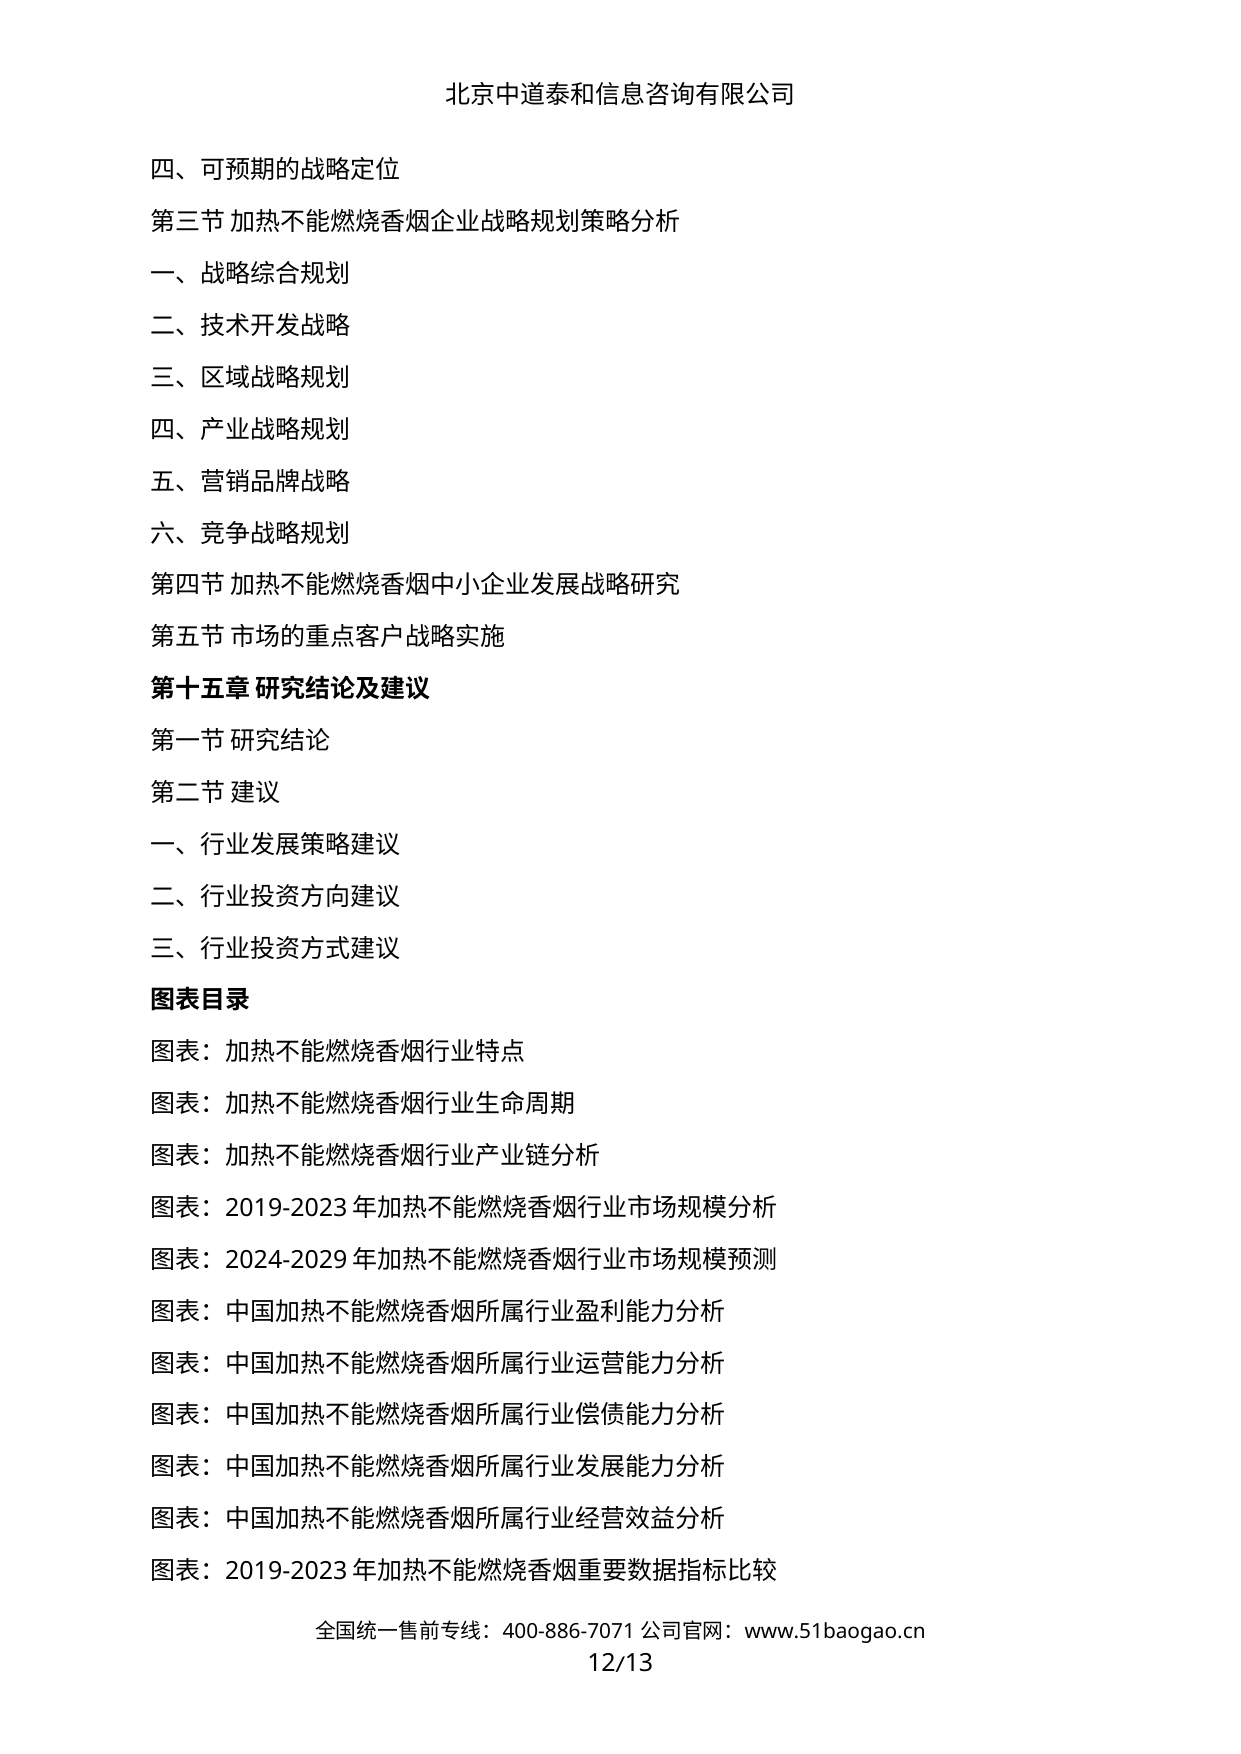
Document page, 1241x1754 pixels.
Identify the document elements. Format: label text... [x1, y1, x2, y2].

text 第三节 加热不能燃烧香烟企业战略规划策略分析 [150, 202, 1090, 238]
text 图表：加热不能燃烧香烟行业特点 [150, 1032, 1090, 1068]
text 二、行业投资方向建议 [150, 876, 1090, 912]
text 六、竞争战略规划 [150, 513, 1090, 549]
text 一、战略综合规划 [150, 254, 1090, 290]
text 第十五章 研究结论及建议 [150, 669, 1090, 705]
text 四、可预期的战略定位 [150, 150, 1090, 186]
text 图表：中国加热不能燃烧香烟所属行业运营能力分析 [150, 1343, 1090, 1379]
text 第五节 市场的重点客户战略实施 [150, 617, 1090, 653]
text 图表：中国加热不能燃烧香烟所属行业偿债能力分析 [150, 1395, 1090, 1431]
text 五、营销品牌战略 [150, 461, 1090, 497]
text 图表目录 [150, 980, 1090, 1016]
text 一、行业发展策略建议 [150, 824, 1090, 861]
text 图表：2024-2029年加热不能燃烧香烟行业市场规模预测 [150, 1239, 1090, 1276]
text 二、技术开发战略 [150, 306, 1090, 342]
text 三、区域战略规划 [150, 357, 1090, 394]
text 图表：中国加热不能燃烧香烟所属行业发展能力分析 [150, 1447, 1090, 1483]
text 三、行业投资方式建议 [150, 928, 1090, 964]
text 第二节 建议 [150, 772, 1090, 809]
text 第四节 加热不能燃烧香烟中小企业发展战略研究 [150, 565, 1090, 601]
text 第一节 研究结论 [150, 721, 1090, 757]
text 图表：2019-2023年加热不能燃烧香烟行业市场规模分析 [150, 1187, 1090, 1224]
text 图表：加热不能燃烧香烟行业产业链分析 [150, 1136, 1090, 1172]
text 图表：2019-2023年加热不能燃烧香烟重要数据指标比较 [150, 1551, 1090, 1587]
text 四、产业战略规划 [150, 409, 1090, 446]
text 图表：中国加热不能燃烧香烟所属行业经营效益分析 [150, 1499, 1090, 1535]
text 图表：加热不能燃烧香烟行业生命周期 [150, 1084, 1090, 1120]
text 图表：中国加热不能燃烧香烟所属行业盈利能力分析 [150, 1291, 1090, 1327]
